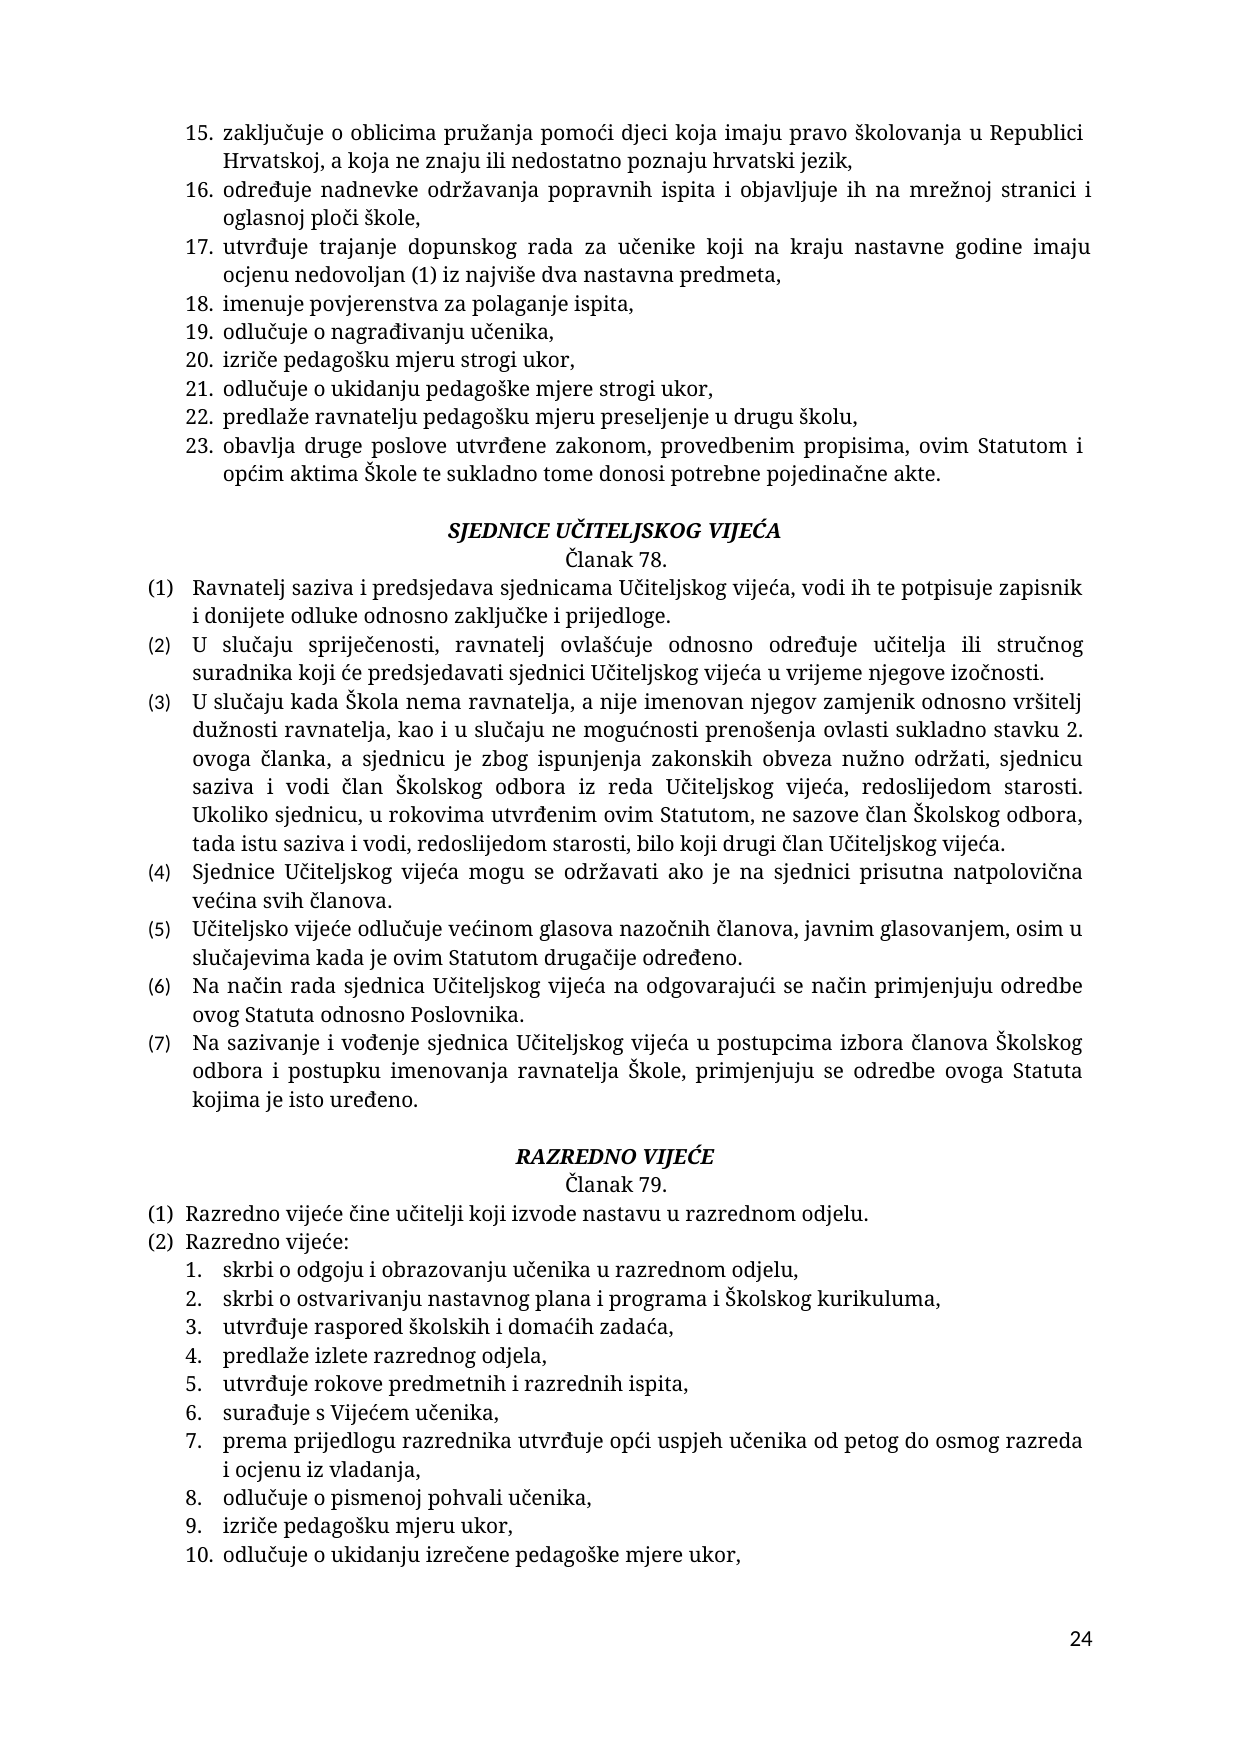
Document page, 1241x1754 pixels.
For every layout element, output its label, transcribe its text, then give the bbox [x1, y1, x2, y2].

list Ravnatelj saziva i predsjedava sjednicama Učiteljskog vijeća, vodi ih te potpisuje zapisnik i donijete odluke odnosno zaključke i prijedloge. [148, 573, 1084, 630]
list odlučuje o pismenoj pohvali učenika, [185, 1483, 1084, 1512]
list obavlja druge poslove utvrđene zakonom, provedbenim propisima, ovim Statutom i općim aktima Škole te sukladno tome donosi potrebne pojedinačne akte. [185, 431, 1084, 488]
list izriče pedagošku mjeru ukor, [185, 1512, 1084, 1540]
list zaključuje o oblicima pružanja pomoći djeci koja imaju pravo školovanja u Republici Hrvatskoj, a koja ne znaju ili nedostatno poznaju hrvatski jezik, [185, 118, 1084, 175]
list utvrđuje rokove predmetnih i razrednih ispita, [185, 1369, 1084, 1398]
list utvrđuje trajanje dopunskog rada za učenike koji na kraju nastavne godine imaju ocjenu nedovoljan (1) iz najviše dva nastavna predmeta, [185, 232, 1092, 289]
list skrbi o ostvarivanju nastavnog plana i programa i Školskog kurikuluma, [185, 1284, 1084, 1312]
list Na sazivanje i vođenje sjednica Učiteljskog vijeća u postupcima izbora članova Školskog odbora i postupku imenovanja ravnatelja Škole, primjenjuju se odredbe ovoga Statuta kojima je isto uređeno. [148, 1028, 1084, 1113]
list prema prijedlogu razrednika utvrđuje opći uspjeh učenika od petog do osmog razreda i ocjenu iz vladanja, [185, 1426, 1084, 1483]
list U slučaju spriječenosti, ravnatelj ovlašćuje odnosno određuje učitelja ili stručnog suradnika koji će predsjedavati sjednici Učiteljskog vijeća u vrijeme njegove izočnosti. [148, 630, 1084, 687]
text Članak 78. [148, 545, 1084, 573]
list Razredno vijeće: [148, 1227, 1084, 1256]
list odlučuje o nagrađivanju učenika, [185, 317, 1084, 346]
list predlaže izlete razrednog odjela, [185, 1341, 1084, 1369]
list utvrđuje raspored školskih i domaćih zadaća, [185, 1312, 1084, 1341]
list odlučuje o ukidanju izrečene pedagoške mjere ukor, [185, 1540, 1084, 1568]
list Sjednice Učiteljskog vijeća mogu se održavati ako je na sjednici prisutna natpolovična većina svih članova. [148, 857, 1084, 914]
list odlučuje o ukidanju pedagoške mjere strogi ukor, [185, 374, 1084, 402]
text SJEDNICE UČITELJSKOG VIJEĆA [148, 516, 1084, 545]
text RAZREDNO VIJEĆE [148, 1142, 1084, 1170]
list imenuje povjerenstva za polaganje ispita, [185, 289, 1084, 317]
list predlaže ravnatelju pedagošku mjeru preseljenje u drugu školu, [185, 402, 1084, 431]
list određuje nadnevke održavanja popravnih ispita i objavljuje ih na mrežnoj stranici i oglasnoj ploči škole, [185, 175, 1092, 232]
list Razredno vijeće čine učitelji koji izvode nastavu u razrednom odjelu. [148, 1199, 1084, 1227]
list izriče pedagošku mjeru strogi ukor, [185, 346, 1084, 374]
list skrbi o odgoju i obrazovanju učenika u razrednom odjelu, [185, 1256, 1084, 1284]
text Članak 79. [148, 1170, 1084, 1199]
list Na način rada sjednica Učiteljskog vijeća na odgovarajući se način primjenjuju odredbe ovog Statuta odnosno Poslovnika. [148, 971, 1084, 1028]
list Učiteljsko vijeće odlučuje većinom glasova nazočnih članova, javnim glasovanjem, osim u slučajevima kada je ovim Statutom drugačije određeno. [148, 914, 1084, 971]
list surađuje s Vijećem učenika, [185, 1398, 1084, 1426]
list U slučaju kada Škola nema ravnatelja, a nije imenovan njegov zamjenik odnosno vršitelj dužnosti ravnatelja, kao i u slučaju ne mogućnosti prenošenja ovlasti sukladno stavku 2. ovoga članka, a sjednicu je zbog ispunjenja zakonskih obveza nužno održati, sjednicu saziva i vodi član Školskog odbora iz reda Učiteljskog vijeća, redoslijedom starosti. Ukoliko sjednicu, u rokovima utvrđenim ovim Statutom, ne sazove član Školskog odbora, tada istu saziva i vodi, redoslijedom starosti, bilo koji drugi član Učiteljskog vijeća. [148, 687, 1084, 857]
